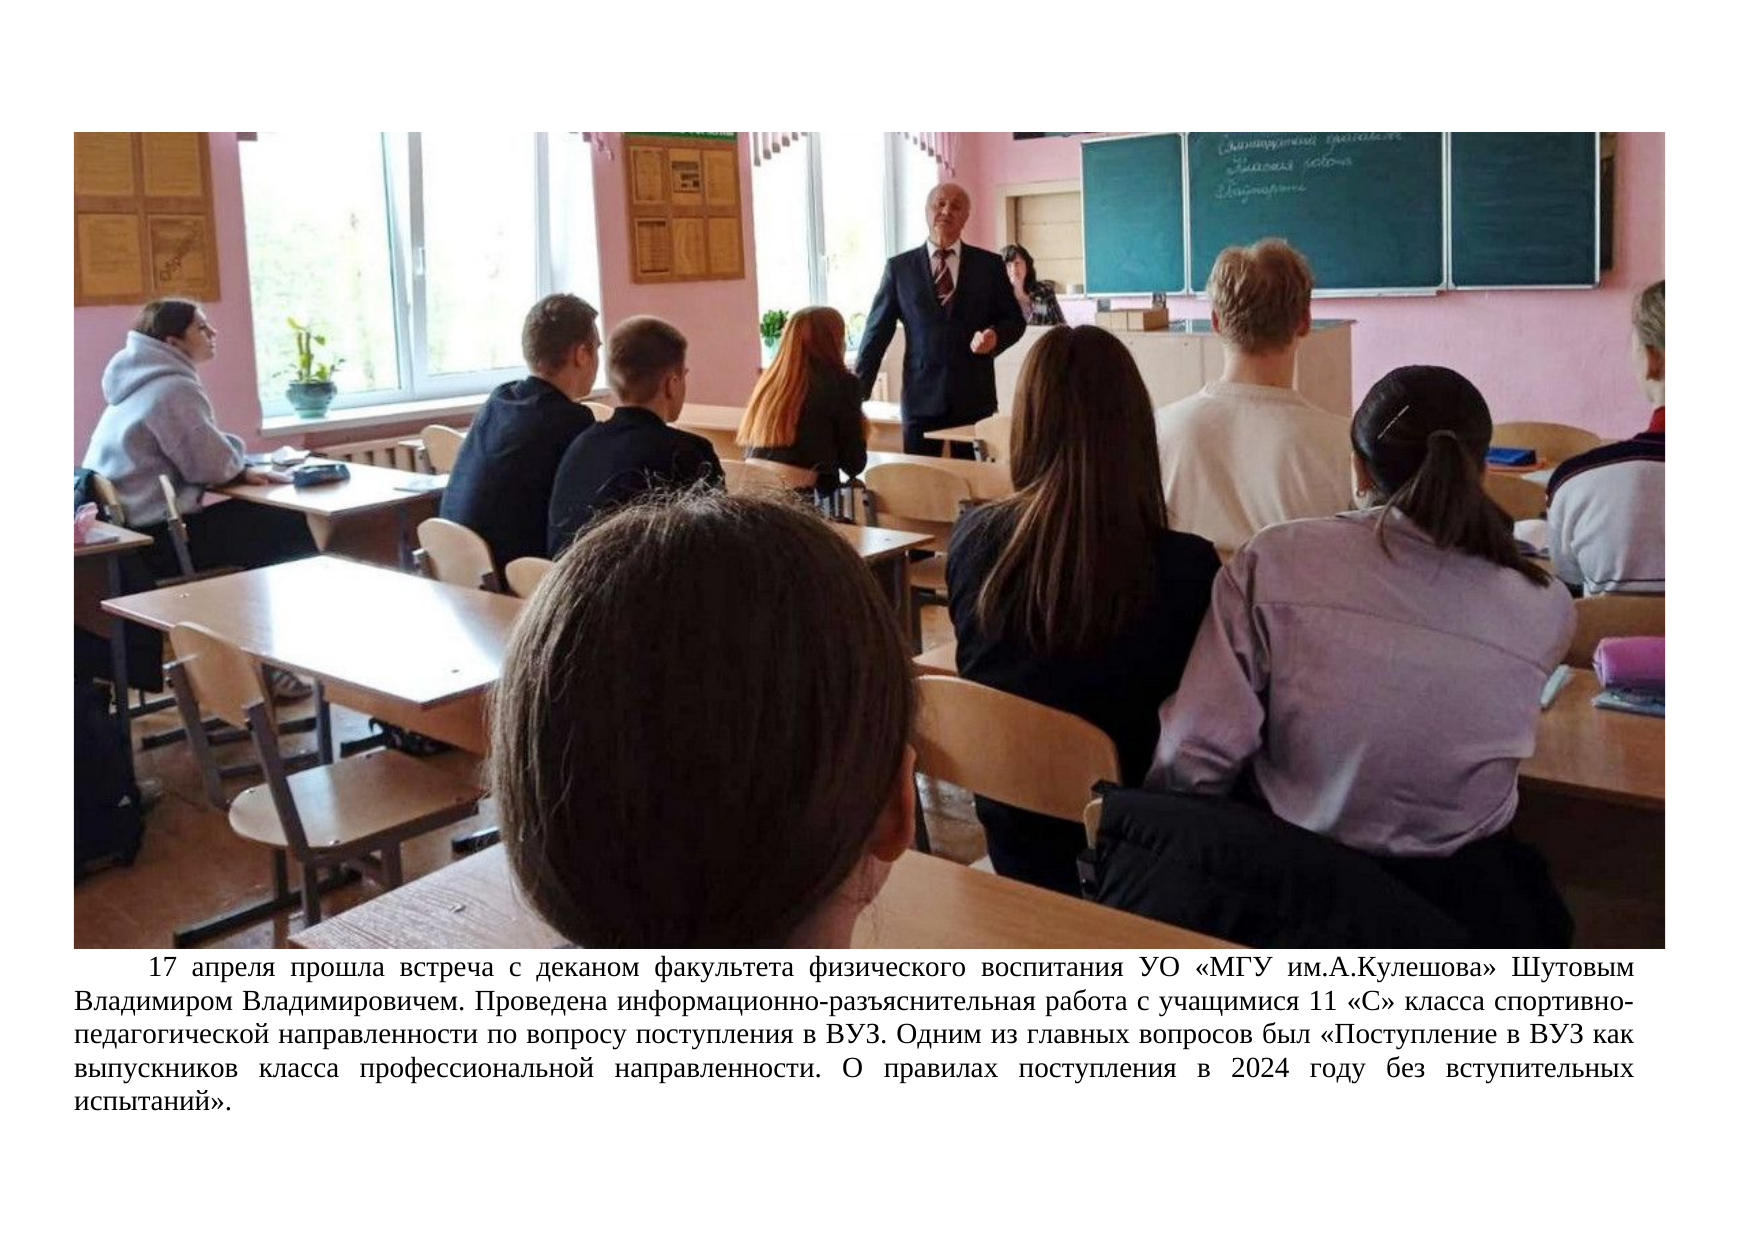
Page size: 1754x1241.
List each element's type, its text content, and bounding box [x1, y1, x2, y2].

picture [73, 132, 1666, 949]
text 17 апреля прошла встреча с деканом факультета физического воспитания УО «МГУ им.А.Кулешова» Шутовым Владимиром Владимировичем. Проведена информационно-разъяснительная работа с учащимися 11 «С» класса спортивно-педагогической направленности по вопросу поступления в ВУЗ. Одним из главных вопросов был «Поступление в ВУЗ как выпускников класса профессиональной направленности. О правилах поступления в 2024 году без вступительных испытаний». [74, 949, 1636, 1117]
